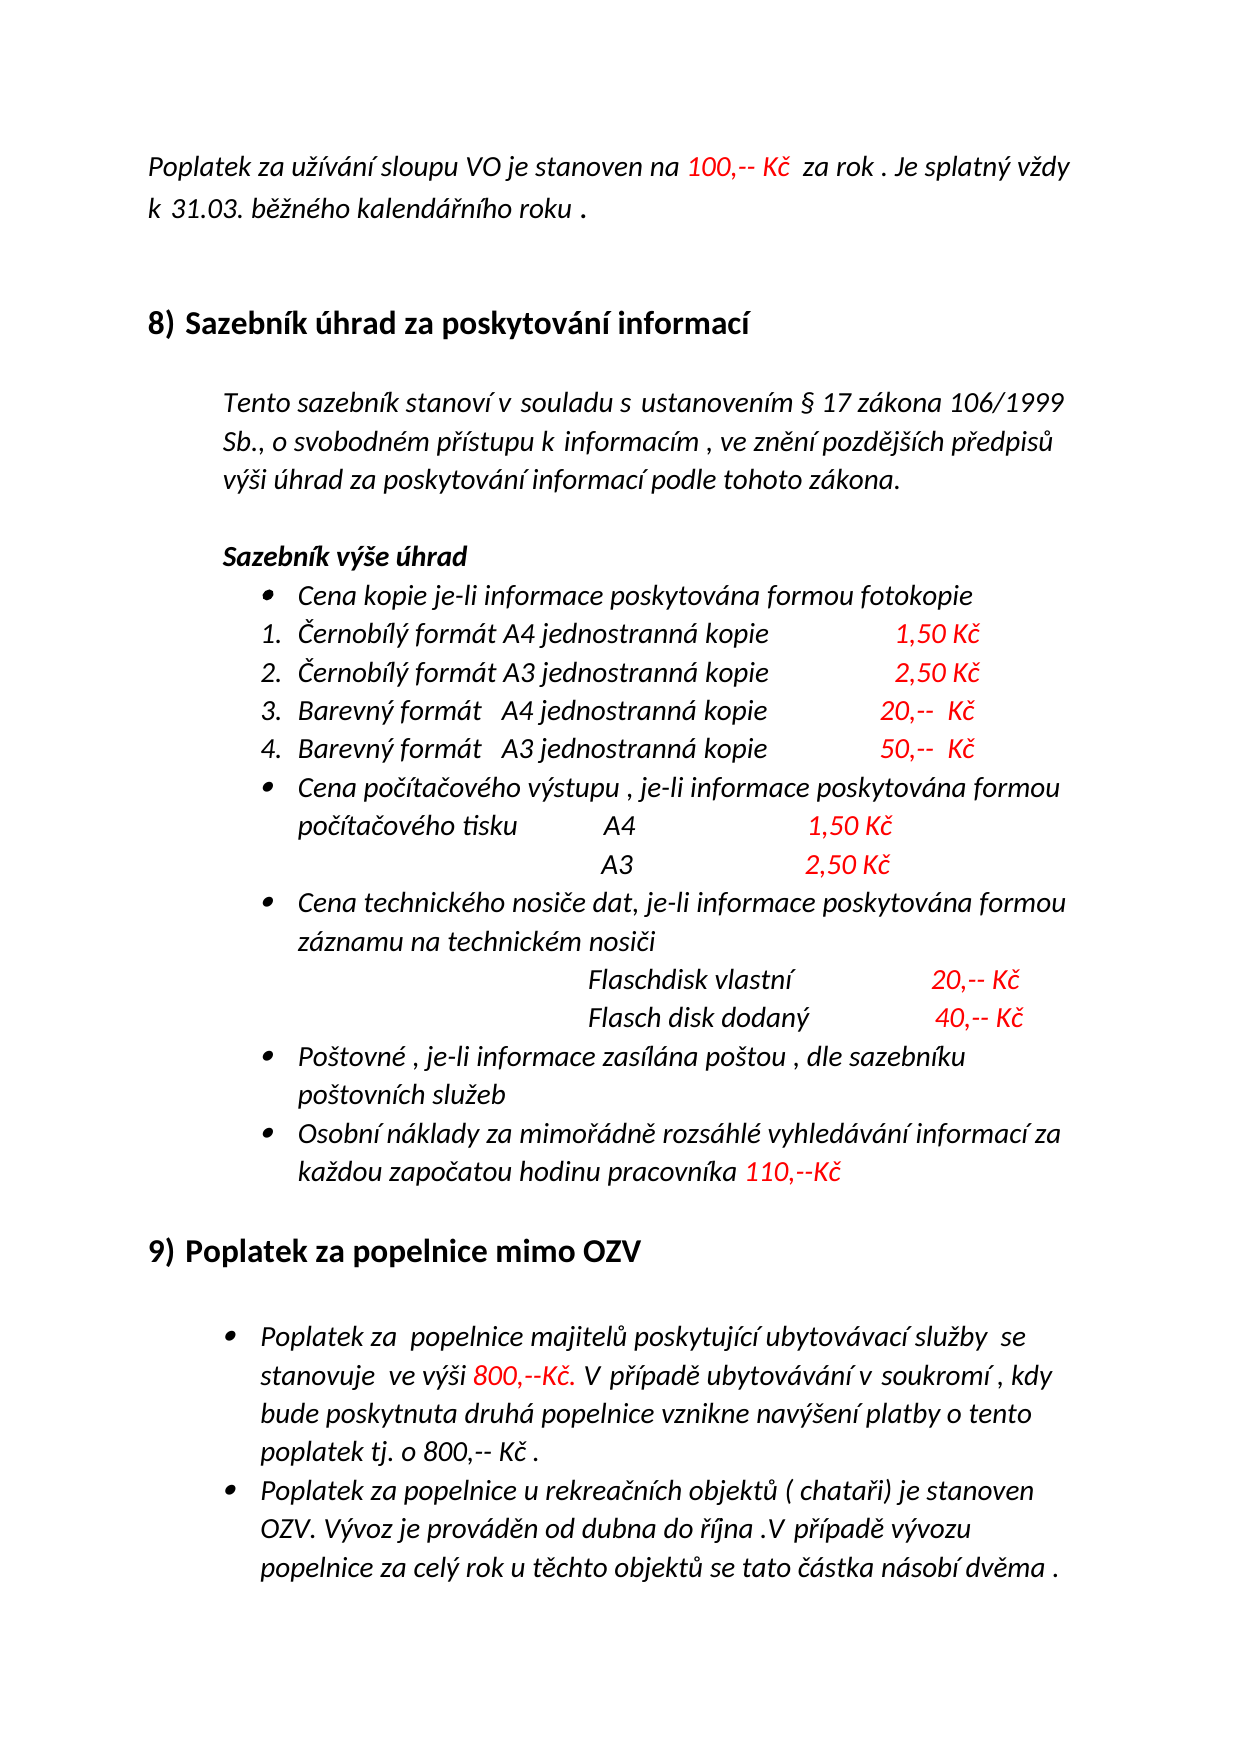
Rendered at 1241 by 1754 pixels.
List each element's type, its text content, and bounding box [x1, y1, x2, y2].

list Cena kopie je-li informace poskytována formou fotokopie [260, 577, 1093, 612]
list Flaschdisk vlastní 20,-- Kč [298, 961, 1093, 997]
list Poplatek za popelnice majitelů poskytující ubytovávací služby se stanovuje ve výši 800,--Kč. V případě ubytovávání v soukromí , kdy bude poskytnuta druhá popelnice vznikne navýšení platby o tento poplatek tj. o 800,-- Kč . [223, 1318, 1093, 1469]
list Barevný formát A4 jednostranná kopie 20,-- Kč [260, 692, 1093, 728]
list Poštovné , je-li informace zasílána poštou , dle sazebníku poštovních služeb [260, 1038, 1093, 1112]
list Sazebník výše úhrad [223, 538, 1093, 574]
list Sazebník úhrad za poskytování informací [148, 302, 1093, 343]
list Poplatek za popelnice mimo OZV [148, 1230, 1093, 1271]
list Cena počítačového výstupu , je-li informace poskytována formou počítačového tisku A4 1,50 Kč [260, 769, 1093, 843]
list A3 2,50 Kč [298, 846, 1093, 881]
list Cena technického nosiče dat, je-li informace poskytována formou záznamu na technickém nosiči [260, 884, 1093, 958]
list Černobílý formát A4 jednostranná kopie 1,50 Kč [260, 615, 1093, 651]
list Barevný formát A3 jednostranná kopie 50,-- Kč [260, 731, 1093, 766]
list Flasch disk dodaný 40,-- Kč [298, 999, 1093, 1035]
list Osobní náklady za mimořádně rozsáhlé vyhledávání informací za každou započatou hodinu pracovníka 110,--Kč [260, 1115, 1093, 1189]
list Tento sazebník stanoví v souladu s ustanovením § 17 zákona 106/1999 Sb., o svobodném přístupu k informacím , ve znění pozdějších předpisů výši úhrad za poskytování informací podle tohoto zákona. [223, 384, 1093, 497]
list Černobílý formát A3 jednostranná kopie 2,50 Kč [260, 654, 1093, 689]
text Poplatek za užívání sloupu VO je stanoven na 100,-- Kč za rok . Je splatný vždy k 31.03. běžného kalendářního roku . [148, 148, 1093, 227]
list Poplatek za popelnice u rekreačních objektů ( chataři) je stanoven OZV. Vývoz je prováděn od dubna do října .V případě vývozu popelnice za celý rok u těchto objektů se tato částka násobí dvěma . [223, 1472, 1093, 1584]
